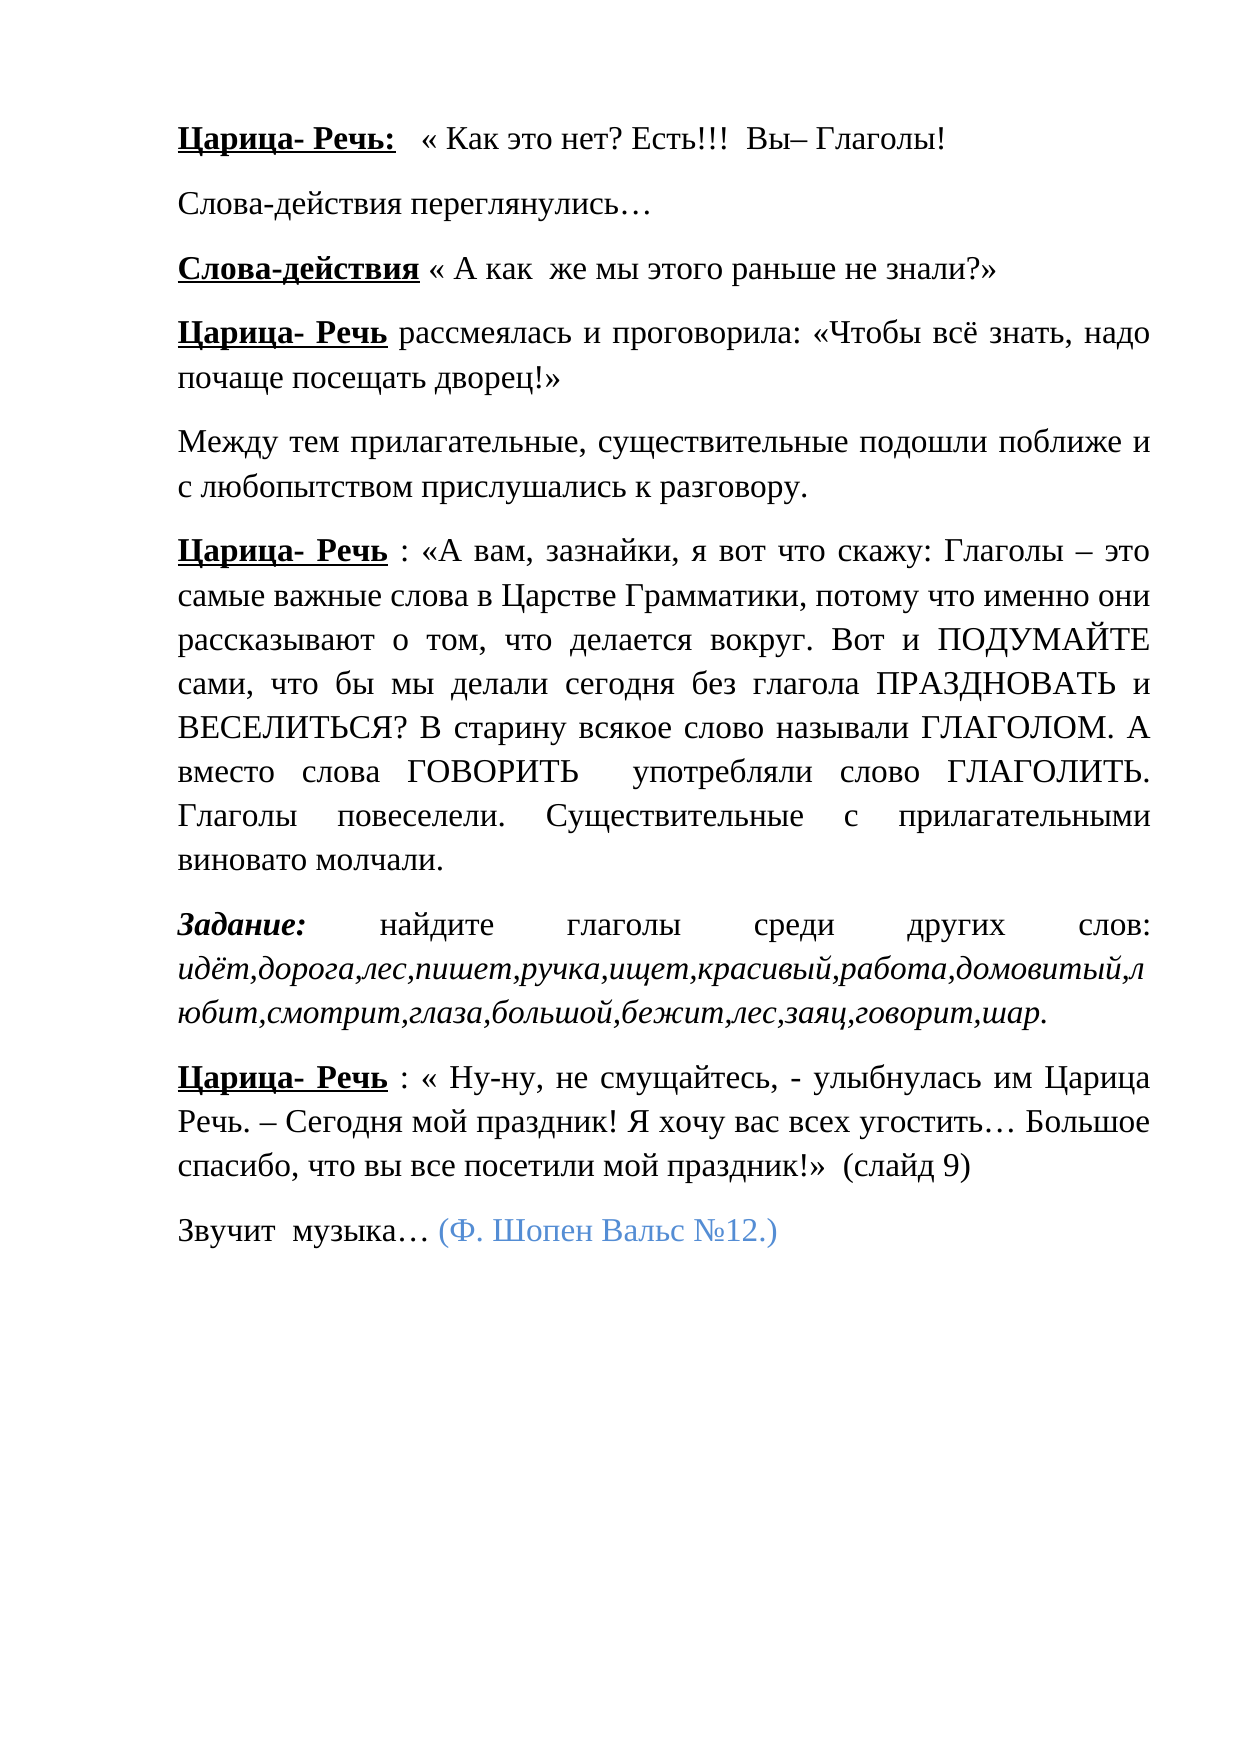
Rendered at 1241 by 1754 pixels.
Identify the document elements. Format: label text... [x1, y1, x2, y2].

text Царица- Речь: « Как это нет? Есть!!! Вы– Глаголы! [177, 118, 1152, 156]
text Царица- Речь рассмеялась и проговорила: «Чтобы всё знать, надо почаще посещать дворец!» [177, 313, 1152, 395]
text Слова-действия « А как же мы этого раньше не знали?» [177, 248, 1152, 286]
text Царица- Речь : « Ну-ну, не смущайтесь, - улыбнулась им Царица Речь. – Сегодня мой праздник! Я хочу вас всех угостить… Большое спасибо, что вы все посетили мой праздник!» (слайд 9) [177, 1057, 1152, 1183]
text Задание: найдите глаголы среди других слов: идёт,дорога,лес,пишет,ручка,ищет,красивый,работа,домовитый,любит,смотрит,глаза,большой,бежит,лес,заяц,говорит,шар. [177, 904, 1152, 1031]
text Звучит музыка… (Ф. Шопен Вальс №12.) [177, 1210, 1152, 1248]
text Слова-действия переглянулись… [177, 183, 1152, 221]
text Между тем прилагательные, существительные подошли поближе и с любопытством прислушались к разговору. [177, 422, 1152, 504]
text Царица- Речь : «А вам, зазнайки, я вот что скажу: Глаголы – это самые важные слова в Царстве Грамматики, потому что именно они рассказывают о том, что делается вокруг. Вот и ПОДУМАЙТЕ сами, что бы мы делали сегодня без глагола ПРАЗДНОВАТЬ и ВЕСЕЛИТЬСЯ? В старину всякое слово называли ГЛАГОЛОМ. А вместо слова ГОВОРИТЬ употребляли слово ГЛАГОЛИТЬ. Глаголы повеселели. Существительные с прилагательными виновато молчали. [177, 531, 1152, 877]
